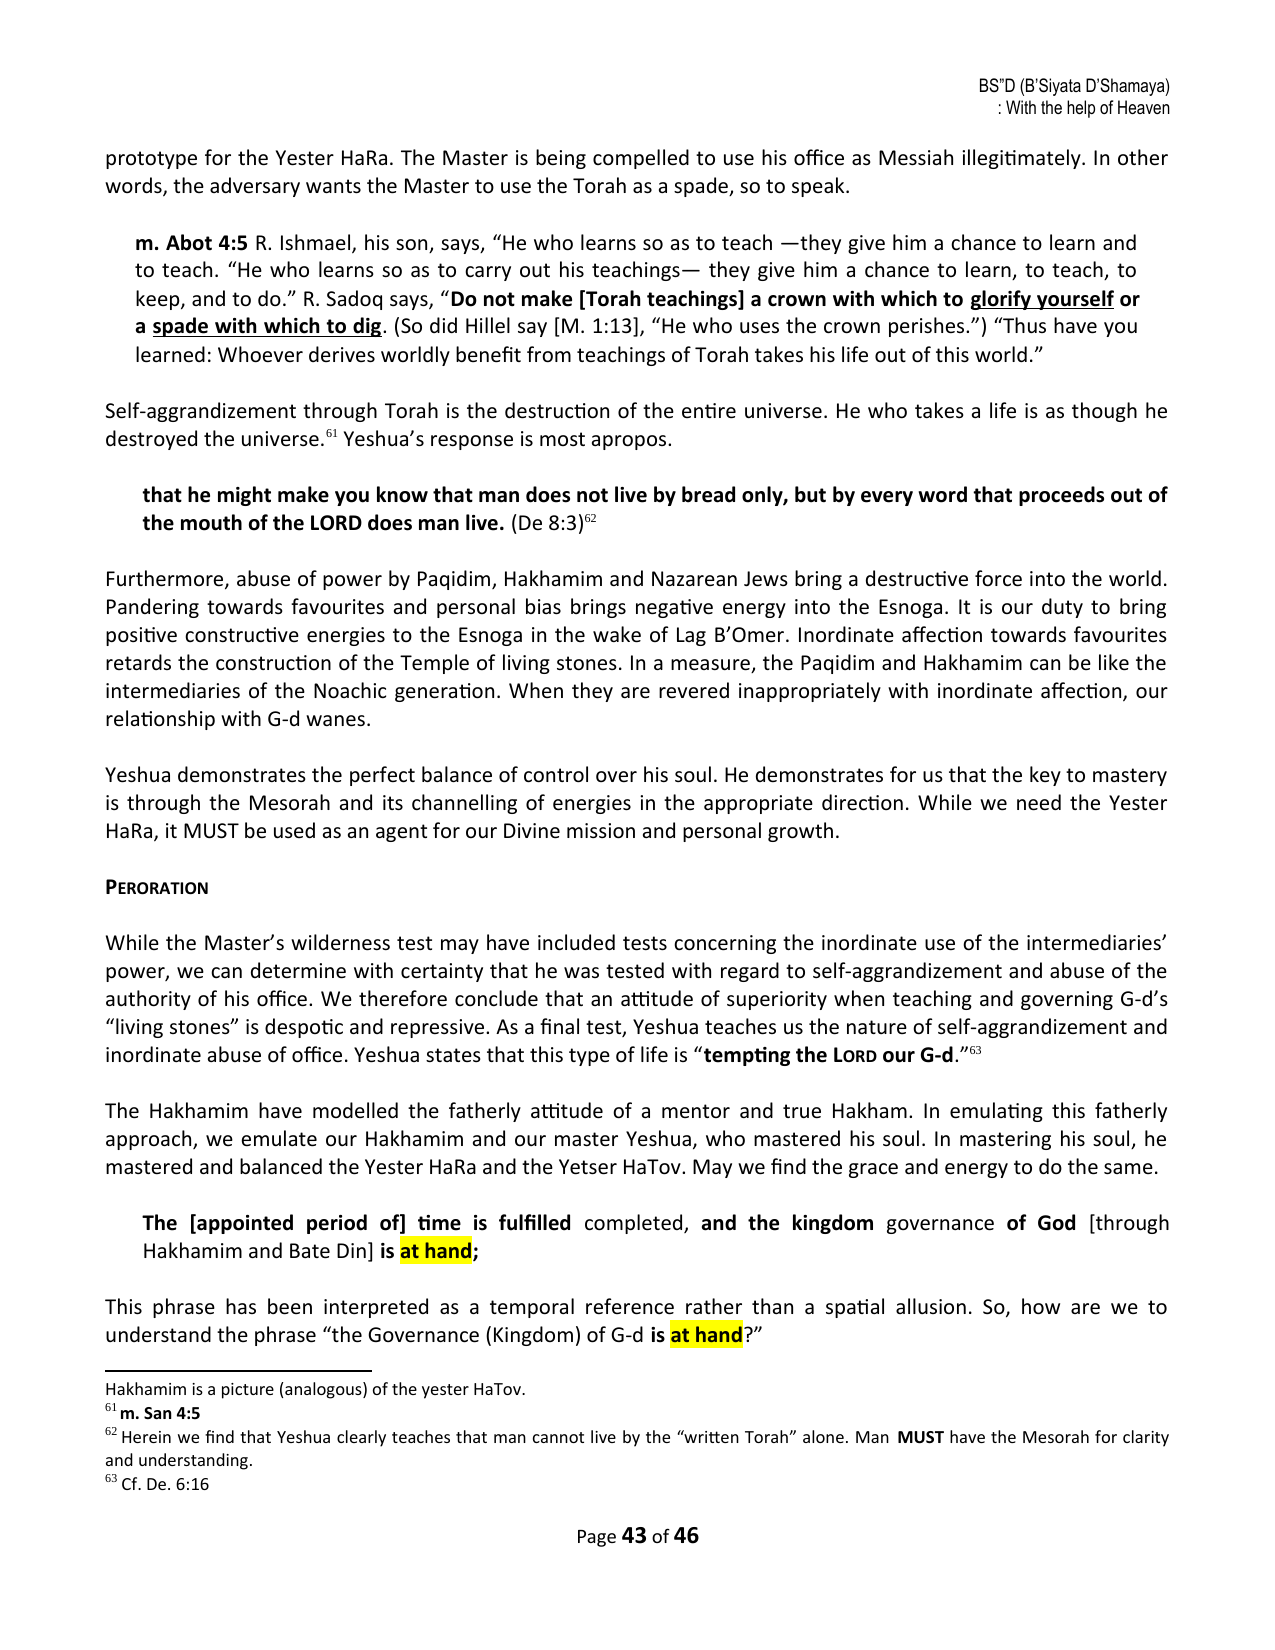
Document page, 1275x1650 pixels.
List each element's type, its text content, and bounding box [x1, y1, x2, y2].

text Furthermore, abuse of power by Paqidim, Hakhamim and Nazarean Jews bring a destructive force into the world. Pandering towards favourites and personal bias brings negative energy into the Esnoga. It is our duty to bring positive constructive energies to the Esnoga in the wake of Lag B’Omer. Inordinate affection towards favourites retards the construction of the Temple of living stones. In a measure, the Paqidim and Hakhamim can be like the intermediaries of the Noachic generation. When they are revered inappropriately with inordinate affection, our relationship with G-d wanes. [105, 564, 1170, 732]
text The [appointed period of] time is fulfilled completed, and the kingdom governance of God [through Hakhamim and Bate Din] is at hand; [142, 1208, 1170, 1264]
text Yeshua demonstrates the perfect balance of control over his soul. He demonstrates for us that the key to mastery is through the Mesorah and its channelling of energies in the appropriate direction. While we need the Yester HaRa, it MUST be used as an agent for our Divine mission and personal growth. [105, 760, 1170, 844]
text Peroration [105, 872, 1170, 900]
text This phrase has been interpreted as a temporal reference rather than a spatial allusion. So, how are we to understand the phrase “the Governance (Kingdom) of G-d is at hand?” [105, 1292, 1170, 1348]
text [105, 143, 1170, 199]
text While the Master’s wilderness test may have included tests concerning the inordinate use of the intermediaries’ power, we can determine with certainty that he was tested with regard to self-aggrandizement and abuse of the authority of his office. We therefore conclude that an attitude of superiority when teaching and governing G-d’s “living stones” is despotic and repressive. As a final test, Yeshua teaches us the nature of self-aggrandizement and inordinate abuse of office. Yeshua states that this type of life is “tempting the Lord our G-d.” [105, 928, 1170, 1068]
text Self-aggrandizement through Torah is the destruction of the entire universe. He who takes a life is as though he destroyed the universe. Yeshua’s response is most apropos. [105, 396, 1170, 452]
text ﻿m. Abot 4:5 R. Ishmael, his son, says, “He who learns so as to teach —they give him a chance to learn and to teach. “He who learns so as to carry out his teachings— they give him a chance to learn, to teach, to keep, and to do.” R. Sadoq says, “Do not make [Torah teachings] a crown with which to glorify yourself or a spade with which to dig. (So did Hillel say [M. 1:13], “He who uses the crown perishes.”) “Thus have you learned: Whoever derives worldly benefit from teachings of Torah takes his life out of this world.” [135, 228, 1140, 368]
text The Hakhamim have modelled the fatherly attitude of a mentor and true Hakham. In emulating this fatherly approach, we emulate our Hakhamim and our master Yeshua, who mastered his soul. In mastering his soul, he mastered and balanced the Yester HaRa and the Yetser HaTov. May we find the grace and energy to do the same. [105, 1096, 1170, 1180]
text that he might make you know that man does not live by bread only, but by every word that proceeds out of the mouth of the LORD does man live. (De 8:3) [142, 480, 1170, 536]
